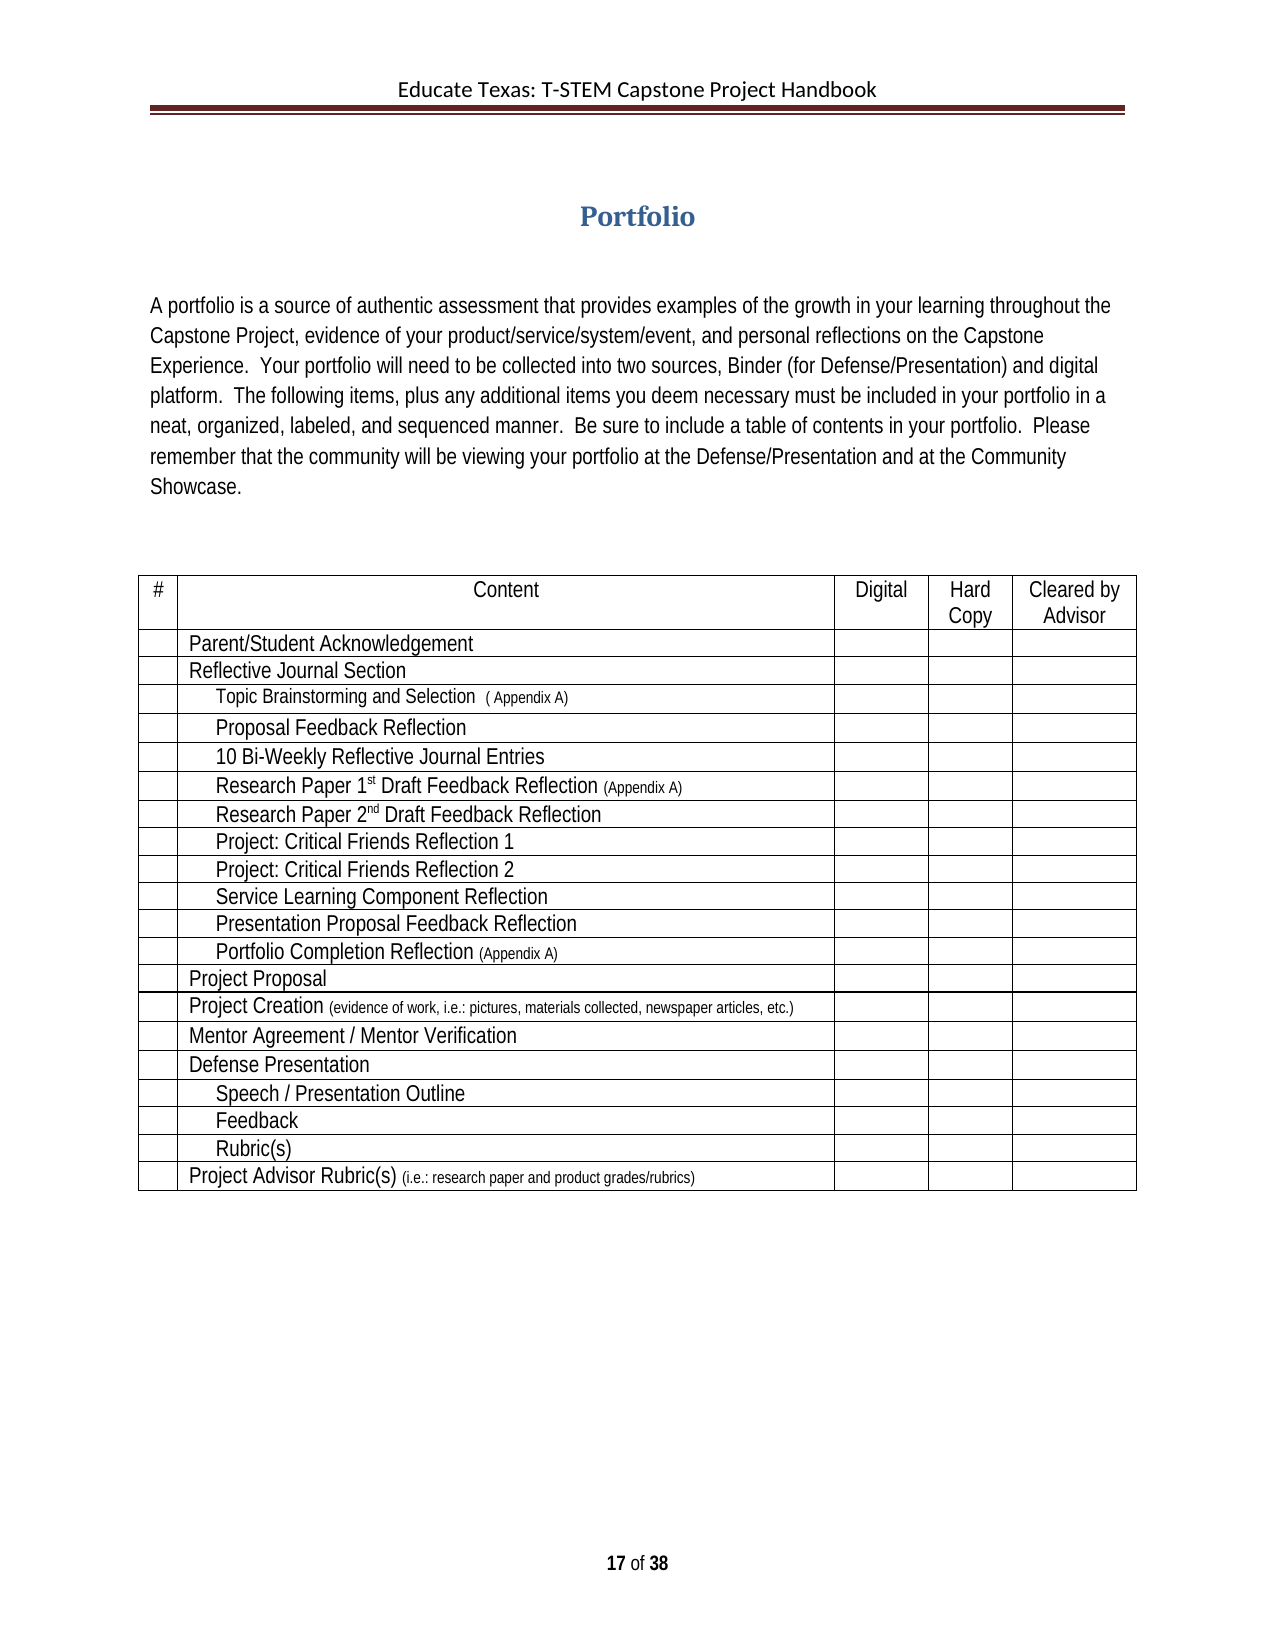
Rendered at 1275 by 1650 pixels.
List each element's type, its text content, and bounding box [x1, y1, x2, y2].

table_cell [929, 743, 1012, 771]
table_cell [139, 938, 177, 964]
table_cell [835, 1080, 928, 1106]
table_cell [1013, 685, 1136, 712]
table_cell [139, 743, 177, 771]
table_cell Defense Presentation [178, 1051, 834, 1079]
table_cell Research Paper 1st Draft Feedback Reflection (Appendix A) [178, 772, 834, 800]
table_cell Project Proposal [178, 965, 834, 991]
table_cell [835, 828, 928, 854]
table_cell Research Paper 2nd Draft Feedback Reflection [178, 801, 834, 827]
table_cell [1013, 993, 1136, 1021]
table_cell Project Creation (evidence of work, i.e.: pictures, materials collected, newspaper articles, etc.) [178, 993, 834, 1021]
table_cell [929, 1051, 1012, 1079]
table_cell Portfolio Completion Reflection (Appendix A) [178, 938, 834, 964]
table_cell [929, 883, 1012, 909]
table_cell [929, 938, 1012, 964]
table_cell [835, 856, 928, 882]
table_cell [1013, 828, 1136, 854]
table_cell [1013, 630, 1136, 656]
table_cell [929, 630, 1012, 656]
table_cell Service Learning Component Reflection [178, 883, 834, 909]
table_cell [1013, 965, 1136, 991]
table_cell Project: Critical Friends Reflection 2 [178, 856, 834, 882]
table_cell [139, 1107, 177, 1133]
table_cell Topic Brainstorming and Selection ( Appendix A) [178, 685, 834, 712]
table_cell [929, 801, 1012, 827]
table_cell [929, 828, 1012, 854]
table_cell [1013, 743, 1136, 771]
table_cell [835, 801, 928, 827]
table_cell [929, 1080, 1012, 1106]
table_cell Project: Critical Friends Reflection 1 [178, 828, 834, 854]
table_cell [139, 630, 177, 656]
table_cell [835, 714, 928, 742]
table_cell [139, 685, 177, 712]
table_cell Reflective Journal Section [178, 657, 834, 683]
table_cell [1013, 1051, 1136, 1079]
table_cell [1013, 714, 1136, 742]
table_cell [929, 910, 1012, 937]
table_cell [929, 1107, 1012, 1133]
table_cell [835, 772, 928, 800]
table_cell [835, 630, 928, 656]
table_cell [929, 856, 1012, 882]
table_cell [835, 1135, 928, 1161]
table_cell [835, 657, 928, 683]
table_cell [139, 714, 177, 742]
table_cell [139, 1135, 177, 1161]
table_cell [139, 1080, 177, 1106]
table_cell Parent/Student Acknowledgement [178, 630, 834, 656]
table_header Cleared by Advisor [1013, 576, 1136, 629]
table_cell Proposal Feedback Reflection [178, 714, 834, 742]
table_cell [929, 993, 1012, 1021]
table_header Content [178, 576, 834, 629]
table_cell Feedback [178, 1107, 834, 1133]
table_header # [139, 576, 177, 629]
table_cell Project Advisor Rubric(s) (i.e.: research paper and product grades/rubrics) [178, 1162, 834, 1190]
table_cell [929, 1135, 1012, 1161]
table_cell Mentor Agreement / Mentor Verification [178, 1022, 834, 1049]
table_cell [835, 965, 928, 991]
table_cell 10 Bi-Weekly Reflective Journal Entries [178, 743, 834, 771]
table_header Hard Copy [929, 576, 1012, 629]
table_cell [139, 1162, 177, 1190]
table_cell [835, 685, 928, 712]
table_cell [835, 993, 928, 1021]
table_cell [835, 883, 928, 909]
table_cell [139, 1051, 177, 1079]
table_cell [139, 993, 177, 1021]
table_cell [1013, 1135, 1136, 1161]
table_cell [1013, 883, 1136, 909]
table_cell [1013, 657, 1136, 683]
table_cell [139, 828, 177, 854]
table_cell [139, 801, 177, 827]
table_cell [835, 938, 928, 964]
table_cell [139, 883, 177, 909]
table_cell [1013, 938, 1136, 964]
table_cell [1013, 856, 1136, 882]
table_cell [929, 685, 1012, 712]
table_cell [139, 772, 177, 800]
table_cell [929, 772, 1012, 800]
table_cell [139, 657, 177, 683]
table_cell [929, 657, 1012, 683]
subtitle Portfolio [150, 200, 1125, 233]
table_cell [139, 856, 177, 882]
table_cell [835, 1162, 928, 1190]
table_header Digital [835, 576, 928, 629]
table_cell [139, 965, 177, 991]
table_cell [835, 910, 928, 937]
table_cell [1013, 1080, 1136, 1106]
table_cell [139, 910, 177, 937]
table_cell Presentation Proposal Feedback Reflection [178, 910, 834, 937]
table_cell Rubric(s) [178, 1135, 834, 1161]
table_cell [1013, 1162, 1136, 1190]
table_cell [1013, 1107, 1136, 1133]
table_cell [929, 1162, 1012, 1190]
table_cell [1013, 1022, 1136, 1049]
table_cell [835, 1107, 928, 1133]
table_cell [929, 714, 1012, 742]
table_cell [1013, 801, 1136, 827]
table_cell [835, 743, 928, 771]
table_cell [929, 1022, 1012, 1049]
table_cell [835, 1022, 928, 1049]
table_cell Speech / Presentation Outline [178, 1080, 834, 1106]
table_cell [835, 1051, 928, 1079]
text A portfolio is a source of authentic assessment that provides examples of the growth in your learning throughout the Capstone Project, evidence of your product/service/system/event, and personal reflections on the Capstone Experience. Your portfolio will need to be collected into two sources, Binder (for Defense/Presentation) and digital platform. The following items, plus any additional items you deem necessary must be included in your portfolio in a neat, organized, labeled, and sequenced manner. Be sure to include a table of contents in your portfolio. Please remember that the community will be viewing your portfolio at the Defense/Presentation and at the Community Showcase. [150, 292, 1125, 499]
table_cell [1013, 910, 1136, 937]
table_cell [139, 1022, 177, 1049]
table_cell [929, 965, 1012, 991]
table_cell [1013, 772, 1136, 800]
